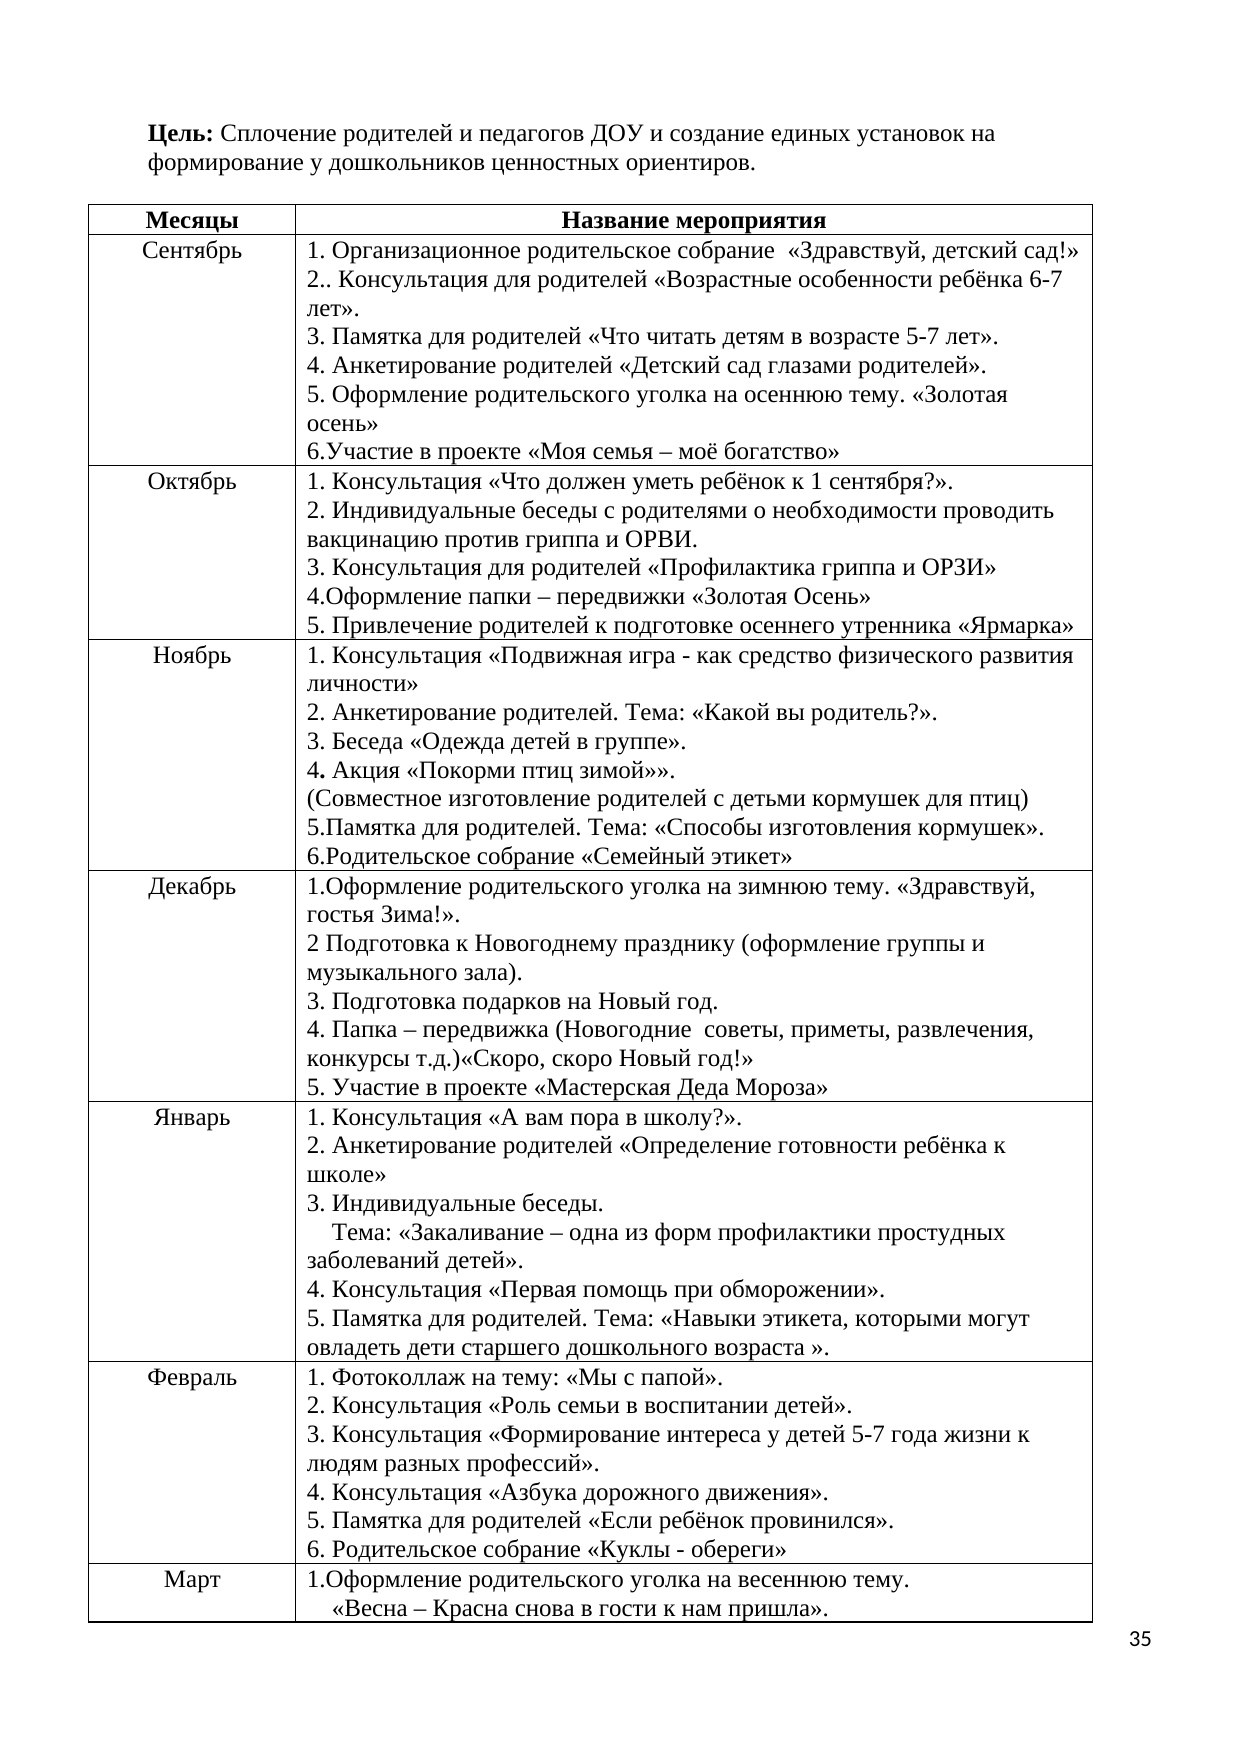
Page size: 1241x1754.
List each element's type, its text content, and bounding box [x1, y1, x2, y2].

table_cell Ноябрь [89, 640, 295, 870]
table_cell Декабрь [89, 871, 295, 1101]
table_cell 1. Организационное родительское собрание «Здравствуй, детский сад!» 2.. Консультация для родителей «Возрастные особенности ребёнка 6-7 лет». 3. Памятка для родителей «Что читать детям в возрасте 5-7 лет». 4. Анкетирование родителей «Детский сад глазами родителей». 5. Оформление родительского уголка на осеннюю тему. «Золотая осень» 6.Участие в проекте «Моя семья – моё богатство» [296, 235, 1092, 465]
table_cell Февраль [89, 1362, 295, 1563]
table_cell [296, 1564, 1092, 1621]
table_cell 1. Консультация «А вам пора в школу?». 2. Анкетирование родителей «Определение готовности ребёнка к школе» 3. Индивидуальные беседы. Тема: «Закаливание – одна из форм профилактики простудных заболеваний детей». 4. Консультация «Первая помощь при обморожении». 5. Памятка для родителей. Тема: «Навыки этикета, которыми могут овладеть дети старшего дошкольного возраста ». [296, 1102, 1092, 1361]
table_cell Сентябрь [89, 235, 295, 465]
text Цель: Сплочение родителей и педагогов ДОУ и создание единых установок на формирование у дошкольников ценностных ориентиров. [148, 118, 1152, 176]
table_cell 1. Фотоколлаж на тему: «Мы с папой». 2. Консультация «Роль семьи в воспитании детей». 3. Консультация «Формирование интереса у детей 5-7 года жизни к людям разных профессий». 4. Консультация «Азбука дорожного движения». 5. Памятка для родителей «Если ребёнок провинился». 6. Родительское собрание «Куклы - обереги» [296, 1362, 1092, 1563]
table_cell Март [89, 1564, 295, 1621]
table_cell Октябрь [89, 466, 295, 639]
table_cell 1.Оформление родительского уголка на зимнюю тему. «Здравствуй, гостья Зима!». 2 Подготовка к Новогоднему празднику (оформление группы и музыкального зала). 3. Подготовка подарков на Новый год. 4. Папка – передвижка (Новогодние советы, приметы, развлечения, конкурсы т.д.)«Скоро, скоро Новый год!» 5. Участие в проекте «Мастерская Деда Мороза» [296, 871, 1092, 1101]
table_header Название мероприятия [296, 205, 1092, 234]
table_cell 1. Консультация «Подвижная игра - как средство физического развития личности» 2. Анкетирование родителей. Тема: «Какой вы родитель?». 3. Беседа «Одежда детей в группе». 4. Акция «Покорми птиц зимой»». (Совместное изготовление родителей с детьми кормушек для птиц) 5.Памятка для родителей. Тема: «Способы изготовления кормушек». 6.Родительское собрание «Семейный этикет» [296, 640, 1092, 870]
table_header Месяцы [89, 205, 295, 234]
table_cell Январь [89, 1102, 295, 1361]
table_cell 1. Консультация «Что должен уметь ребёнок к 1 сентября?». 2. Индивидуальные беседы с родителями о необходимости проводить вакцинацию против гриппа и ОРВИ. 3. Консультация для родителей «Профилактика гриппа и ОРЗИ» 4.Оформление папки – передвижки «Золотая Осень» 5. Привлечение родителей к подготовке осеннего утренника «Ярмарка» [296, 466, 1092, 639]
